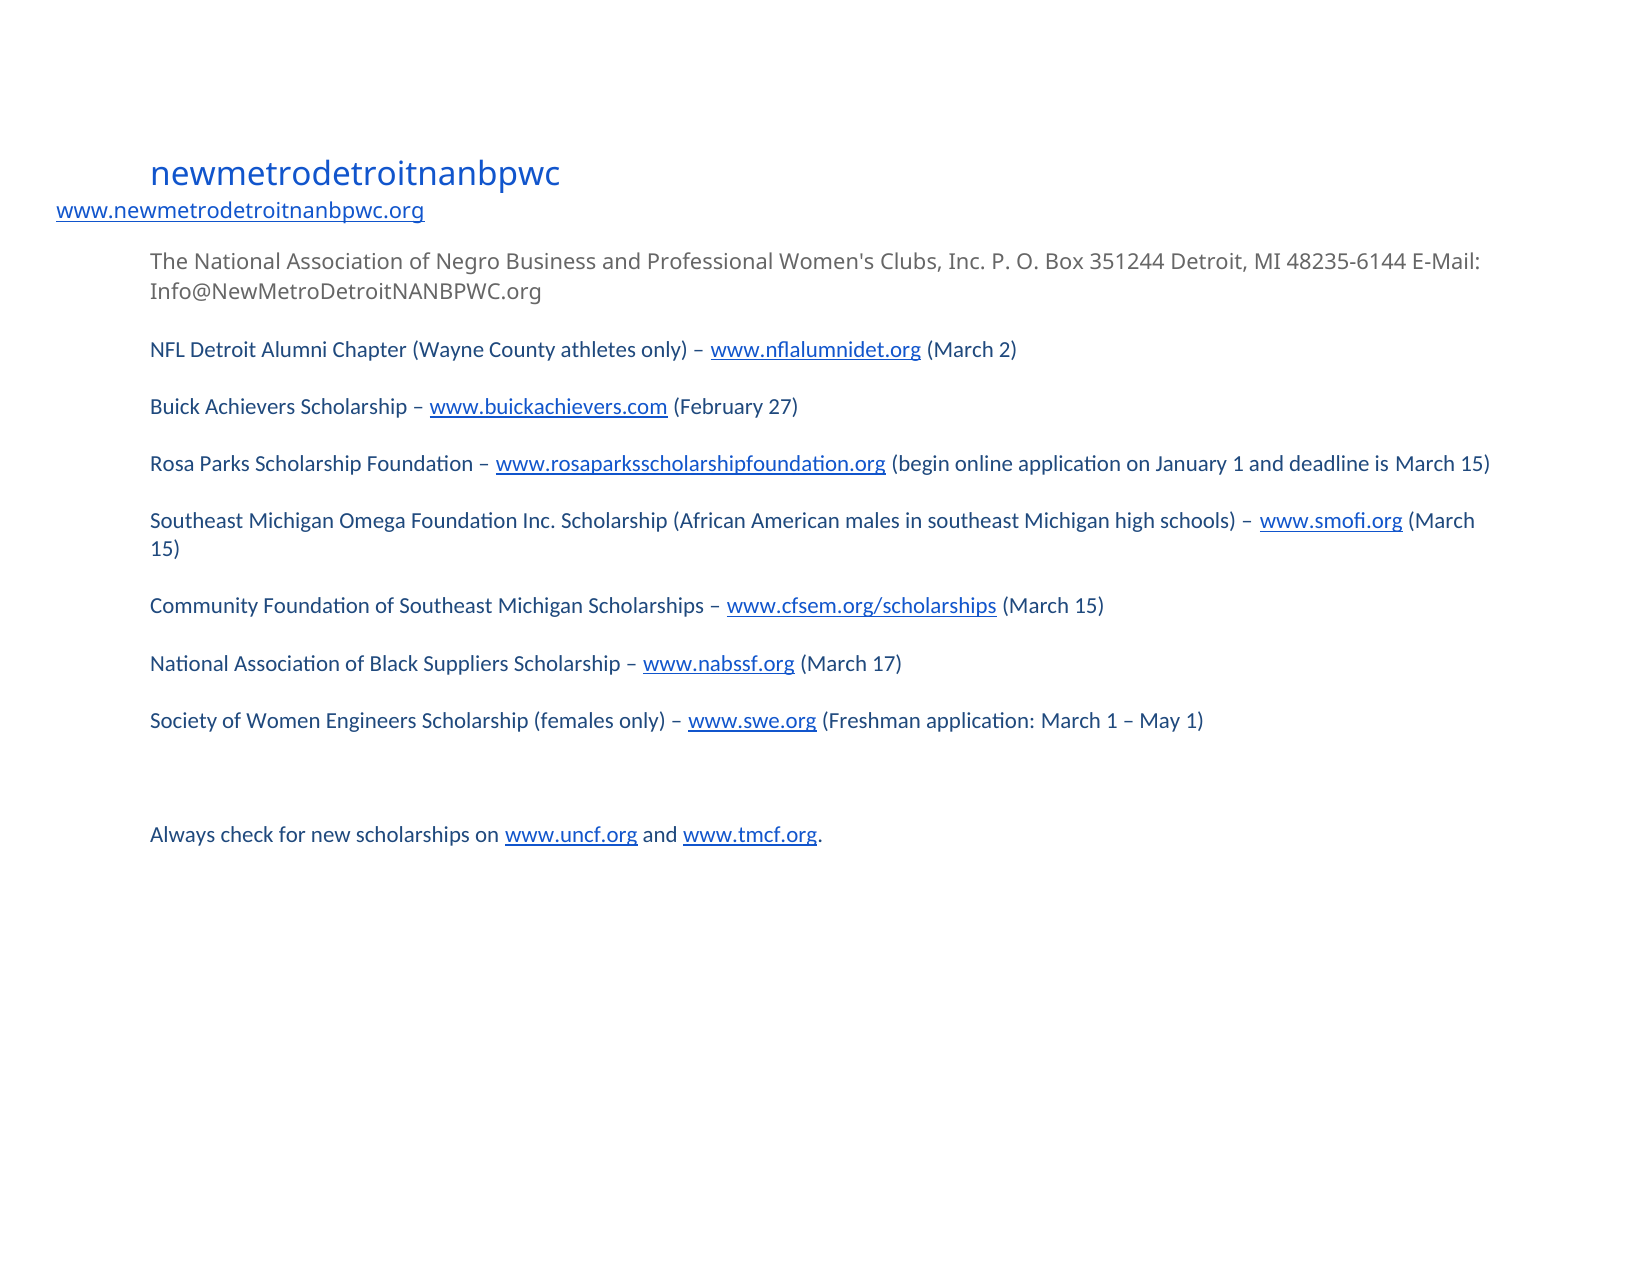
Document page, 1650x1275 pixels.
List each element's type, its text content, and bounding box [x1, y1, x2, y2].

text www.newmetrodetroitnanbpwc.org [56, 195, 1500, 225]
text Society of Women Engineers Scholarship (females only) – www.swe.org (Freshman application: March 1 – May 1) [150, 706, 1500, 734]
text The National Association of Negro Business and Professional Women's Clubs, Inc. P. O. Box 351244 Detroit, MI 48235-6144 E-Mail: Info@NewMetroDetroitNANBPWC.org [150, 246, 1500, 306]
text newmetrodetroitnanbpwc [150, 150, 1500, 195]
text Community Foundation of Southeast Michigan Scholarships – www.cfsem.org/scholarships (March 15) [150, 592, 1500, 619]
text Buick Achievers Scholarship – www.buickachievers.com (February 27) [150, 392, 1500, 420]
text NFL Detroit Alumni Chapter (Wayne County athletes only) – www.nflalumnidet.org (March 2) [150, 335, 1500, 363]
text Rosa Parks Scholarship Foundation – www.rosaparksscholarshipfoundation.org (begin online application on January 1 and deadline is March 15) [150, 449, 1500, 477]
text National Association of Black Suppliers Scholarship – www.nabssf.org (March 17) [150, 649, 1500, 677]
text Always check for new scholarships on www.uncf.org and www.tmcf.org. [150, 820, 1500, 848]
text Southeast Michigan Omega Foundation Inc. Scholarship (African American males in southeast Michigan high schools) – www.smofi.org (March 15) [150, 506, 1500, 562]
